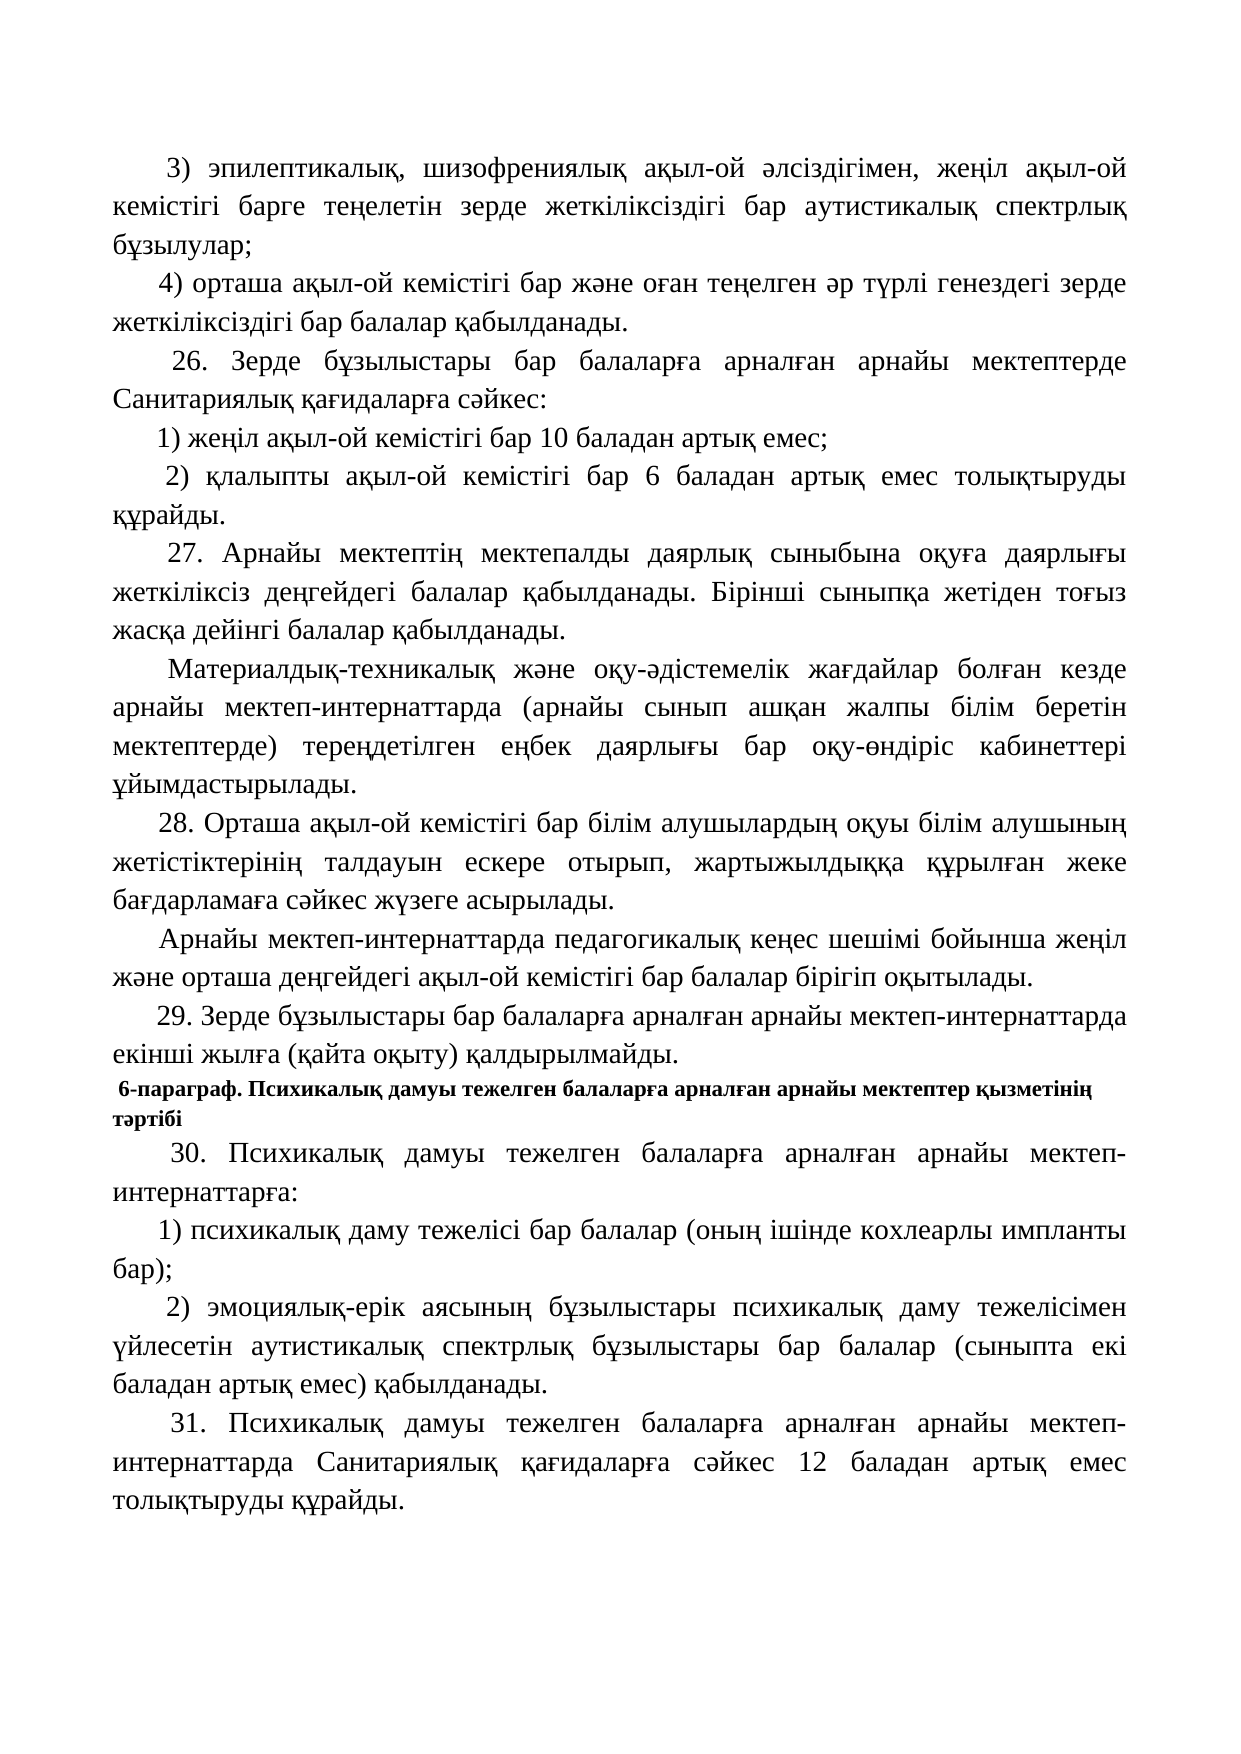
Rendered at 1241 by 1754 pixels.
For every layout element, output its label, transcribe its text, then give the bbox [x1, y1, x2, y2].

text Арнайы мектеп-интернаттарда педагогикалық кеңес шешімі бойынша жеңіл және орташа деңгейдегі ақыл-ой кемістігі бар балалар бірігіп оқытылады. [112, 921, 1128, 993]
text 1) психикалық даму тежелісі бар балалар (оның ішінде кохлеарлы импланты бар); [112, 1212, 1128, 1284]
text 2) қлалыпты ақыл-ой кемістігі бар 6 баладан артық емес толықтыруды құрайды. [112, 458, 1128, 530]
text 1) жеңіл ақыл-ой кемістігі бар 10 баладан артық емес; [112, 420, 1128, 453]
text 3) эпилептикалық, шизофрениялық ақыл-ой әлсіздігімен, жеңіл ақыл-ой кемістігі барге теңелетін зерде жеткіліксіздігі бар аутистикалық спектрлық бұзылулар; [112, 150, 1128, 261]
text 29. Зерде бұзылыстары бар балаларға арналған арнайы мектеп-интернаттарда екінші жылға (қайта оқыту) қалдырылмайды. [112, 998, 1128, 1070]
text 6-параграф. Психикалық дамуы тежелген балаларға арналған арнайы мектептер қызметінің тәртібі [112, 1075, 1128, 1132]
text 27. Арнайы мектептің мектепалды даярлық сыныбына оқуға даярлығы жеткіліксіз деңгейдегі балалар қабылданады. Бірінші сыныпқа жетіден тоғыз жасқа дейінгі балалар қабылданады. [112, 535, 1128, 646]
text 28. Орташа ақыл-ой кемістігі бар білім алушылардың оқуы білім алушының жетістіктерінің талдауын ескере отырып, жартыжылдыққа құрылған жеке бағдарламаға сәйкес жүзеге асырылады. [112, 805, 1128, 916]
text 30. Психикалық дамуы тежелген балаларға арналған арнайы мектеп-интернаттарға: [112, 1135, 1128, 1207]
text 26. Зерде бұзылыстары бар балаларға арналған арнайы мектептерде Санитариялық қағидаларға сәйкес: [112, 343, 1128, 415]
text 2) эмоциялық-ерік аясының бұзылыстары психикалық даму тежелісімен үйлесетін аутистикалық спектрлық бұзылыстары бар балалар (сыныпта екі баладан артық емес) қабылданады. [112, 1289, 1128, 1400]
text Материалдық-техникалық және оқу-әдістемелік жағдайлар болған кезде арнайы мектеп-интернаттарда (арнайы сынып ашқан жалпы білім беретін мектептерде) тереңдетілген еңбек даярлығы бар оқу-өндіріс кабинеттері ұйымдастырылады. [112, 651, 1128, 800]
text 31. Психикалық дамуы тежелген балаларға арналған арнайы мектеп-интернаттарда Санитариялық қағидаларға сәйкес 12 баладан артық емес толықтыруды құрайды. [112, 1405, 1128, 1516]
text 4) орташа ақыл-ой кемістігі бар және оған теңелген әр түрлі генездегі зерде жеткіліксіздігі бар балалар қабылданады. [112, 266, 1128, 338]
